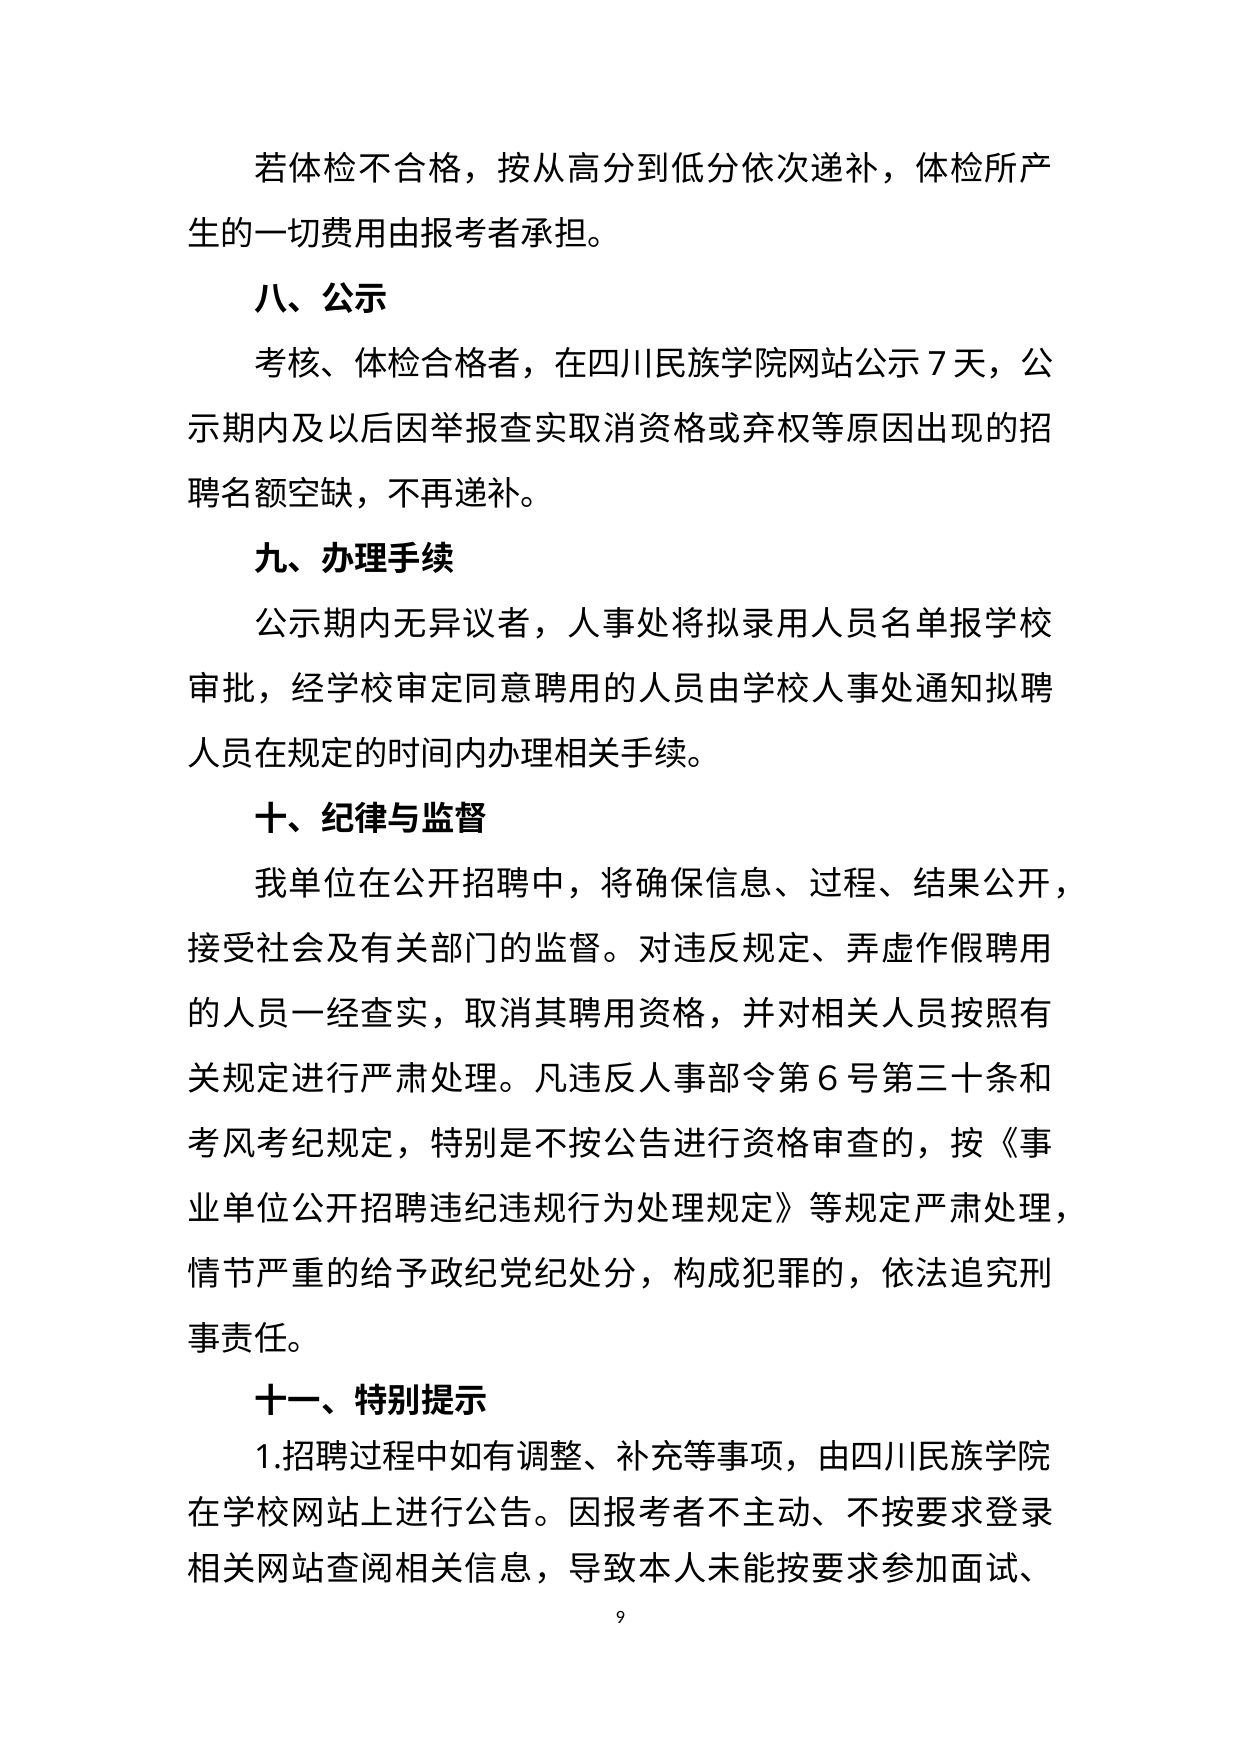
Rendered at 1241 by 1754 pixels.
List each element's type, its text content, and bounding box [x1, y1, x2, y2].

text 我单位在公开招聘中，将确保信息、过程、结果公开，接受社会及有关部门的监督。对违反规定、弄虚作假聘用的人员一经查实，取消其聘用资格，并对相关人员按照有关规定进行严肃处理。凡违反人事部令第６号第三十条和考风考纪规定，特别是不按公告进行资格审查的，按《事业单位公开招聘违纪违规行为处理规定》等规定严肃处理，情节严重的给予政纪党纪处分，构成犯罪的，依法追究刑事责任。 [187, 848, 1053, 1368]
text 公示期内无异议者，人事处将拟录用人员名单报学校审批，经学校审定同意聘用的人员由学校人事处通知拟聘人员在规定的时间内办理相关手续。 [187, 588, 1053, 783]
text 考核、体检合格者，在四川民族学院网站公示7天，公示期内及以后因举报查实取消资格或弃权等原因出现的招聘名额空缺，不再递补。 [187, 328, 1053, 523]
text 若体检不合格，按从高分到低分依次递补，体检所产生的一切费用由报考者承担。 [187, 133, 1053, 263]
text 十、纪律与监督 [187, 783, 1053, 848]
text 十一、特别提示 [187, 1368, 1053, 1424]
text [187, 1424, 1053, 1591]
text 九、办理手续 [187, 523, 1053, 588]
text 八、公示 [187, 263, 1053, 328]
